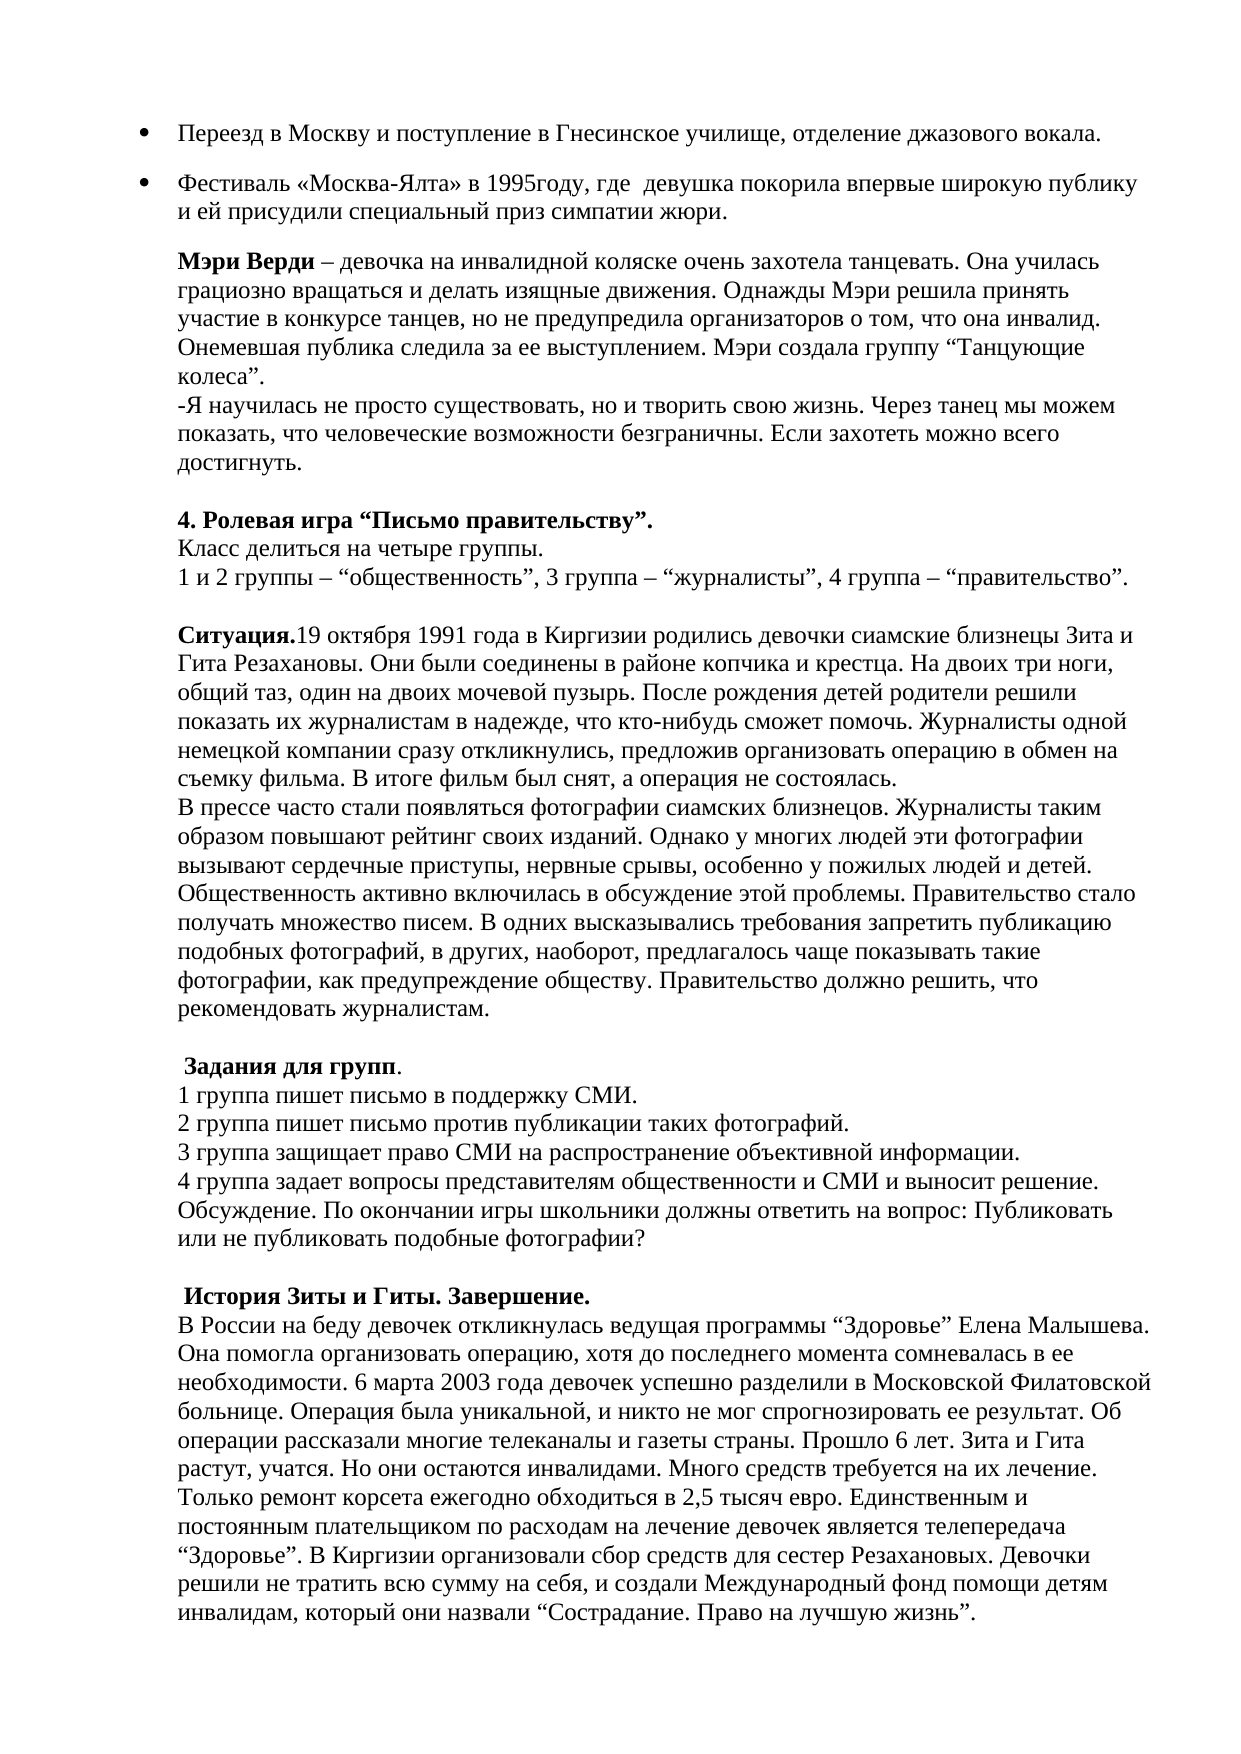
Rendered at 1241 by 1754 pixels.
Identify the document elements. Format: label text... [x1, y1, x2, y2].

text Мэри Верди – девочка на инвалидной коляске очень захотела танцевать. Она училась грациозно вращаться и делать изящные движения. Однажды Мэри решила принять участие в конкурсе танцев, но не предупредила организаторов о том, что она инвалид. Онемевшая публика следила за ее выступлением. Мэри создала группу “Танцующие колеса”. [177, 246, 1152, 390]
text Задания для групп. [177, 1051, 1152, 1080]
text 4 группа задает вопросы представителям общественности и СМИ и выносит решение. [177, 1166, 1152, 1195]
text Ситуация.19 октября 1991 года в Киргизии родились девочки сиамские близнецы Зита и Гита Резахановы. Они были соединены в районе копчика и крестца. На двоих три ноги, общий таз, один на двоих мочевой пузырь. После рождения детей родители решили показать их журналистам в надежде, что кто-нибудь сможет помочь. Журналисты одной немецкой компании сразу откликнулись, предложив организовать операцию в обмен на съемку фильма. В итоге фильм был снят, а операция не состоялась. [177, 620, 1152, 792]
text В прессе часто стали появляться фотографии сиамских близнецов. Журналисты таким образом повышают рейтинг своих изданий. Однако у многих людей эти фотографии вызывают сердечные приступы, нервные срывы, особенно у пожилых людей и детей. Общественность активно включилась в обсуждение этой проблемы. Правительство стало получать множество писем. В одних высказывались требования запретить публикацию подобных фотографий, в других, наоборот, предлагалось чаще показывать такие фотографии, как предупреждение обществу. Правительство должно решить, что рекомендовать журналистам. [177, 792, 1152, 1022]
text 1 и 2 группы – “общественность”, 3 группа – “журналисты”, 4 группа – “правительство”. [177, 562, 1152, 591]
text 1 группа пишет письмо в поддержку СМИ. [177, 1080, 1152, 1108]
text 3 группа защищает право СМИ на распространение объективной информации. [177, 1137, 1152, 1166]
text Обсуждение. По окончании игры школьники должны ответить на вопрос: Публиковать или не публиковать подобные фотографии? [177, 1195, 1152, 1252]
text 4. Ролевая игра “Письмо правительству”. [177, 505, 1152, 533]
text 2 группа пишет письмо против публикации таких фотографий. [177, 1108, 1152, 1137]
text В России на беду девочек откликнулась ведущая программы “Здоровье” Елена Малышева. Она помогла организовать операцию, хотя до последнего момента сомневалась в ее необходимости. 6 марта 2003 года девочек успешно разделили в Московской Филатовской больнице. Операция была уникальной, и никто не мог спрогнозировать ее результат. Об операции рассказали многие телеканалы и газеты страны. Прошло 6 лет. Зита и Гита растут, учатся. Но они остаются инвалидами. Много средств требуется на их лечение. Только ремонт корсета ежегодно обходиться в 2,5 тысяч евро. Единственным и постоянным плательщиком по расходам на лечение девочек является телепередача “Здоровье”. В Киргизии организовали сбор средств для сестер Резахановых. Девочки решили не тратить всю сумму на себя, и создали Международный фонд помощи детям инвалидам, который они назвали “Сострадание. Право на лучшую жизнь”. [177, 1310, 1152, 1626]
text История Зиты и Гиты. Завершение. [177, 1281, 1152, 1310]
text Класс делиться на четыре группы. [177, 533, 1152, 562]
list Переезд в Москву и поступление в Гнесинское училище, отделение джазового вокала. [140, 118, 1152, 147]
text -Я научилась не просто существовать, но и творить свою жизнь. Через танец мы можем показать, что человеческие возможности безграничны. Если захотеть можно всего достигнуть. [177, 390, 1152, 476]
list Фестиваль «Москва-Ялта» в 1995году, где девушка покорила впервые широкую публику и ей присудили специальный приз симпатии жюри. [140, 168, 1152, 225]
